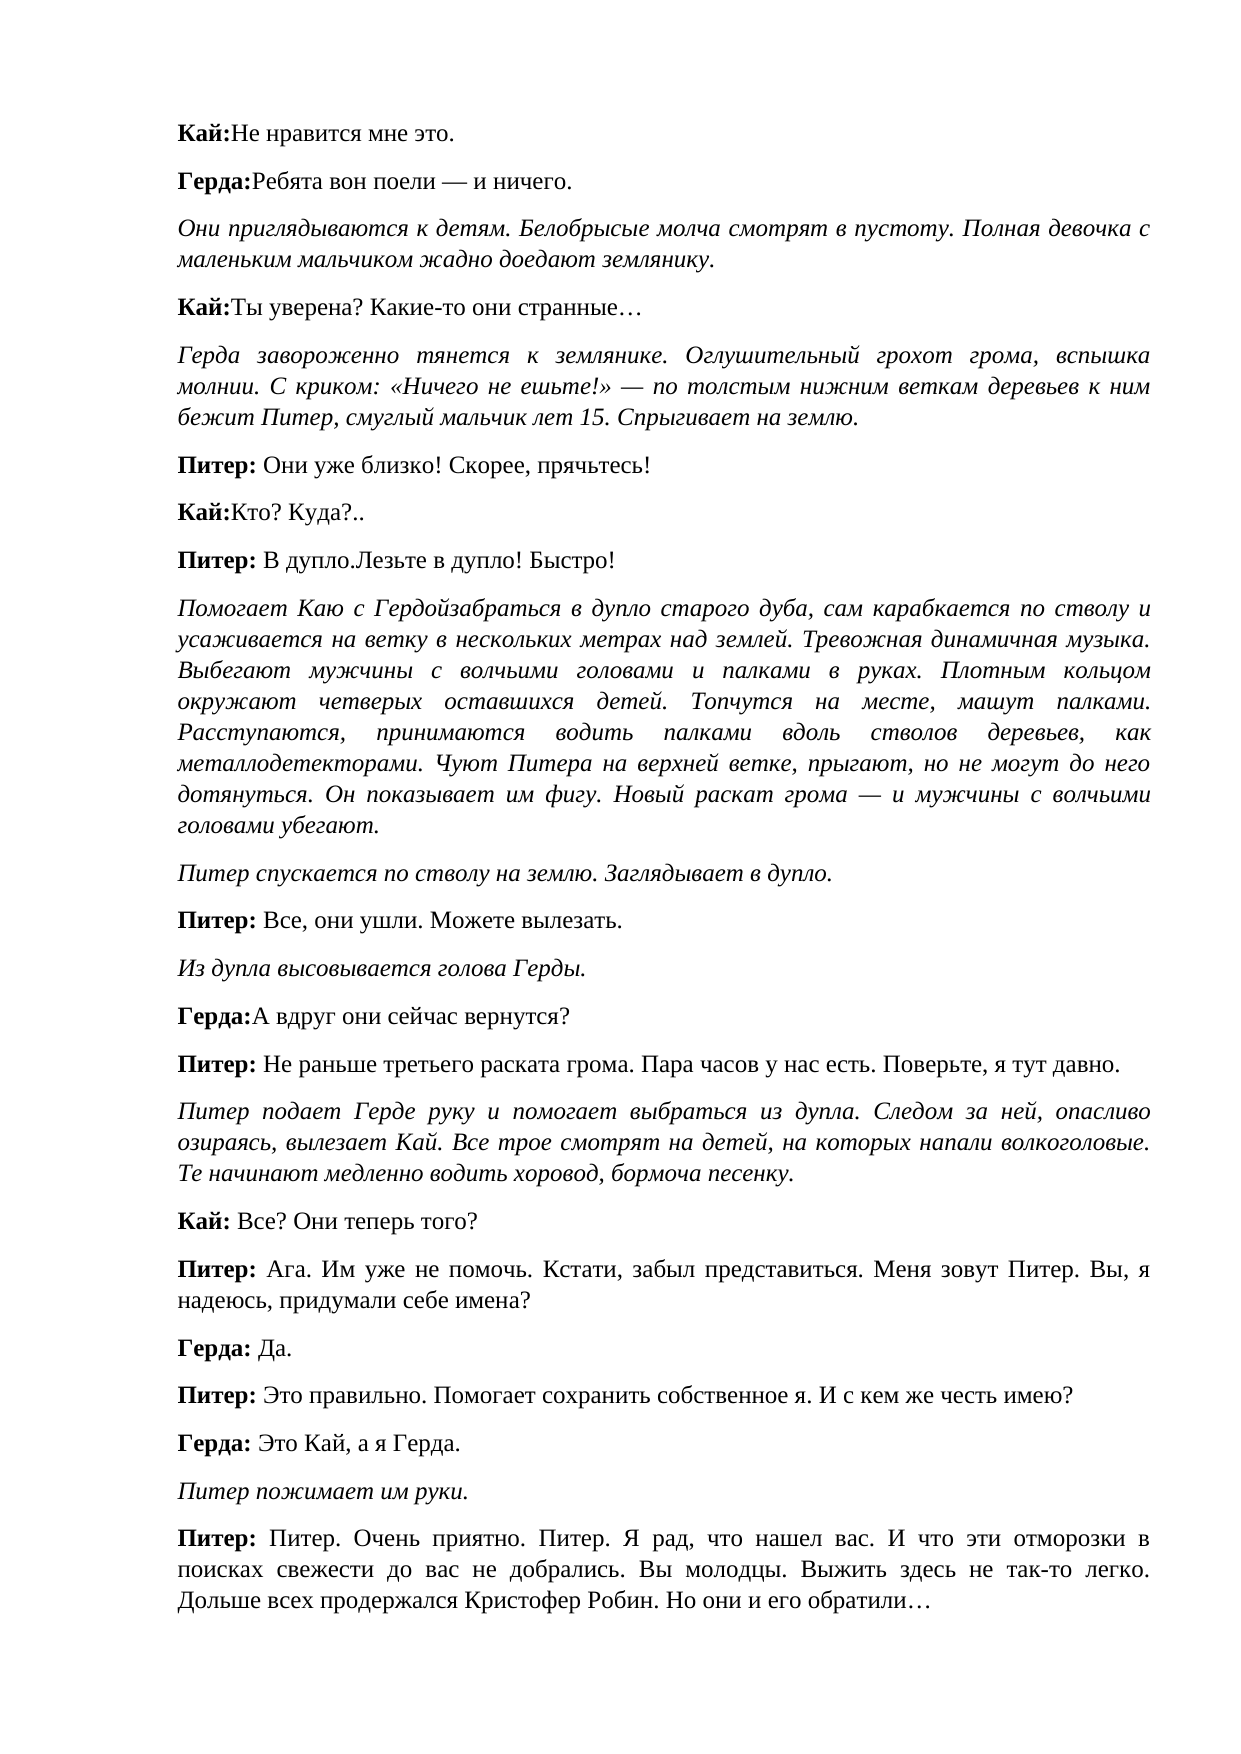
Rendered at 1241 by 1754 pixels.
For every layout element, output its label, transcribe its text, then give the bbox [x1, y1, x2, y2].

text Питер: Ага. Им уже не помочь. Кстати, забыл представиться. Меня зовут Питер. Вы, я надеюсь, придумали себе имена? [177, 1254, 1152, 1314]
text Питер: В дупло.Лезьте в дупло! Быстро! [177, 545, 1152, 574]
text Питер: Все, они ушли. Можете вылезать. [177, 906, 1152, 934]
text Питер пожимает им руки. [177, 1476, 1152, 1504]
text Помогает Каю с Гердойзабраться в дупло старого дуба, сам карабкается по стволу и усаживается на ветку в нескольких метрах над землей. Тревожная динамичная музыка. Выбегают мужчины с волчьими головами и палками в руках. Плотным кольцом окружают четверых оставшихся детей. Топчутся на месте, машут палками. Расступаются, принимаются водить палками вдоль стволов деревьев, как металлодетекторами. Чуют Питера на верхней ветке, прыгают, но не могут до него дотянуться. Он показывает им фигу. Новый раскат грома — и мужчины с волчьими головами убегают. [177, 593, 1152, 839]
text Питер: Питер. Очень приятно. Питер. Я рад, что нашел вас. И что эти отморозки в поисках свежести до вас не добрались. Вы молодцы. Выжить здесь не так-то легко. Дольше всех продержался Кристофер Робин. Но они и его обратили… [177, 1523, 1152, 1614]
text Герда:Ребята вон поели — и ничего. [177, 166, 1152, 194]
text Из дупла высовывается голова Герды. [177, 953, 1152, 982]
text Герда завороженно тянется к землянике. Оглушительный грохот грома, вспышка молнии. С криком: «Ничего не ешьте!» — по толстым нижним веткам деревьев к ним бежит Питер, смуглый мальчик лет 15. Спрыгивает на землю. [177, 340, 1152, 431]
text Питер спускается по стволу на землю. Заглядывает в дупло. [177, 858, 1152, 887]
text Питер: Это правильно. Помогает сохранить собственное я. И с кем же честь имею? [177, 1380, 1152, 1409]
text Кай:Ты уверена? Какие-то они странные… [177, 292, 1152, 321]
text Герда: Это Кай, а я Герда. [177, 1428, 1152, 1457]
text Они приглядываются к детям. Белобрысые молча смотрят в пустоту. Полная девочка с маленьким мальчиком жадно доедают землянику. [177, 213, 1152, 273]
text Кай:Кто? Куда?.. [177, 497, 1152, 526]
text Питер подает Герде руку и помогает выбраться из дупла. Следом за ней, опасливо озираясь, вылезает Кай. Все трое смотрят на детей, на которых напали волкоголовые. Те начинают медленно водить хоровод, бормоча песенку. [177, 1096, 1152, 1187]
text Герда:А вдруг они сейчас вернутся? [177, 1001, 1152, 1030]
text Кай:Не нравится мне это. [177, 118, 1152, 147]
text Питер: Они уже близко! Скорее, прячьтесь! [177, 450, 1152, 478]
text Кай: Все? Они теперь того? [177, 1206, 1152, 1235]
text Герда: Да. [177, 1333, 1152, 1361]
text Питер: Не раньше третьего раската грома. Пара часов у нас есть. Поверьте, я тут давно. [177, 1049, 1152, 1077]
